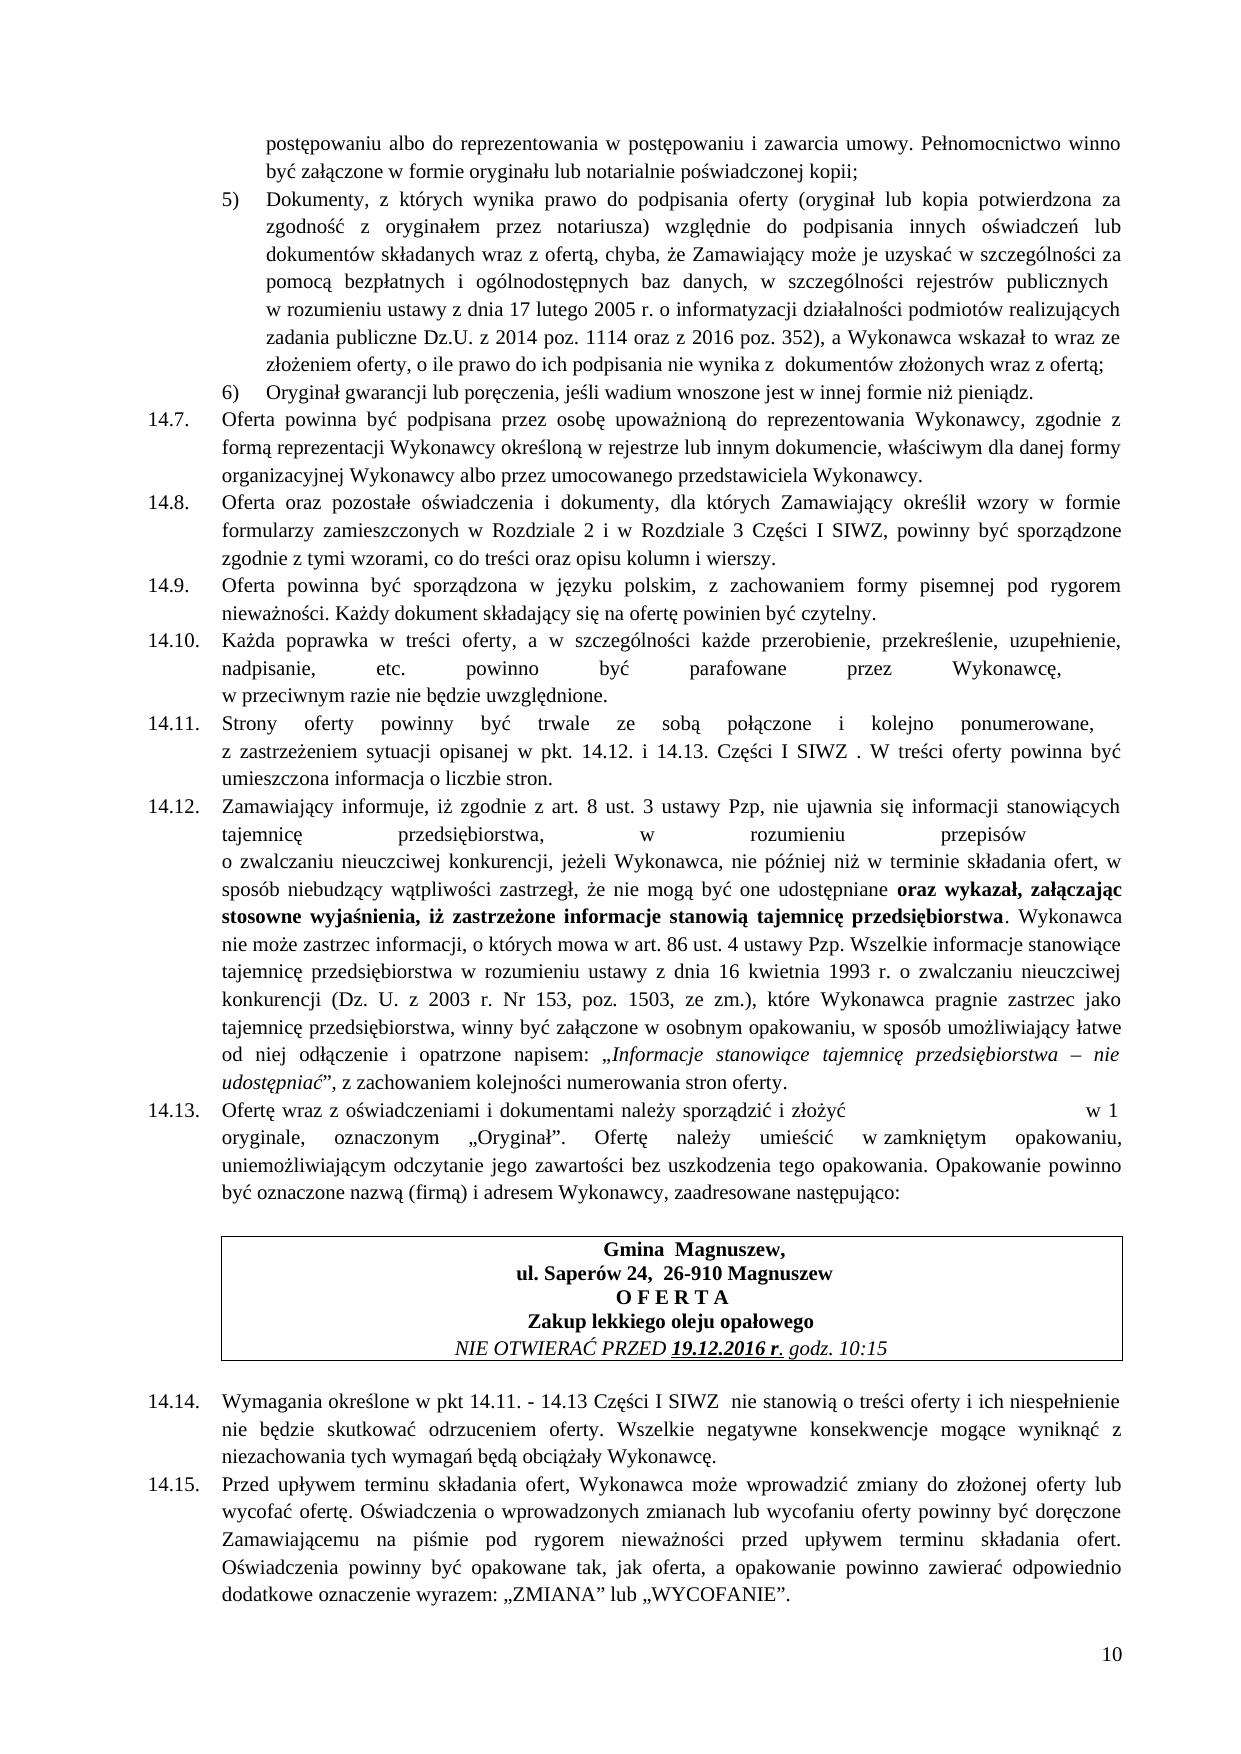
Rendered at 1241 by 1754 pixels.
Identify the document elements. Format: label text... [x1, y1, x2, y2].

text 14.14. Wymagania określone w pkt 14.11. - 14.13 Części I SIWZ nie stanowią o treści oferty i ich niespełnienie nie będzie skutkować odrzuceniem oferty. Wszelkie negatywne konsekwencje mogące wyniknąć z niezachowania tych wymagań będą obciążały Wykonawcę. [148, 1389, 1122, 1468]
text 14.9. Oferta powinna być sporządzona w języku polskim, z zachowaniem formy pisemnej pod rygorem nieważności. Każdy dokument składający się na ofertę powinien być czytelny. [148, 573, 1122, 625]
text 5) Dokumenty, z których wynika prawo do podpisania oferty (oryginał lub kopia potwierdzona za zgodność z oryginałem przez notariusza) względnie do podpisania innych oświadczeń lub dokumentów składanych wraz z ofertą, chyba, że Zamawiający może je uzyskać w szczególności za pomocą bezpłatnych i ogólnodostępnych baz danych, w szczególności rejestrów publicznych w rozumieniu ustawy z dnia 17 lutego 2005 r. o informatyzacji działalności podmiotów realizujących zadania publiczne Dz.U. z 2014 poz. 1114 oraz z 2016 poz. 352), a Wykonawca wskazał to wraz ze złożeniem oferty, o ile prawo do ich podpisania nie wynika z dokumentów złożonych wraz z ofertą; [222, 187, 1122, 376]
text 14.13. Ofertę wraz z oświadczeniami i dokumentami należy sporządzić i złożyć w 1 oryginale, oznaczonym „Oryginał”. Ofertę należy umieścić w zamkniętym opakowaniu, uniemożliwiającym odczytanie jego zawartości bez uszkodzenia tego opakowania. Opakowanie powinno być oznaczone nazwą (firmą) i adresem Wykonawcy, zaadresowane następująco: [148, 1097, 1122, 1204]
text 14.10. Każda poprawka w treści oferty, a w szczególności każde przerobienie, przekreślenie, uzupełnienie, nadpisanie, etc. powinno być parafowane przez Wykonawcę, w przeciwnym razie nie będzie uwzględnione. [148, 628, 1122, 707]
text 14.15. Przed upływem terminu składania ofert, Wykonawca może wprowadzić zmiany do złożonej oferty lub wycofać ofertę. Oświadczenia o wprowadzonych zmianach lub wycofaniu oferty powinny być doręczone Zamawiającemu na piśmie pod rygorem nieważności przed upływem terminu składania ofert. Oświadczenia powinny być opakowane tak, jak oferta, a opakowanie powinno zawierać odpowiednio dodatkowe oznaczenie wyrazem: „ZMIANA” lub „WYCOFANIE”. [148, 1472, 1122, 1606]
text 14.12. Zamawiający informuje, iż zgodnie z art. 8 ust. 3 ustawy Pzp, nie ujawnia się informacji stanowiących tajemnicę przedsiębiorstwa, w rozumieniu przepisów o zwalczaniu nieuczciwej konkurencji, jeżeli Wykonawca, nie później niż w terminie składania ofert, w sposób niebudzący wątpliwości zastrzegł, że nie mogą być one udostępniane oraz wykazał, załączając stosowne wyjaśnienia, iż zastrzeżone informacje stanowią tajemnicę przedsiębiorstwa. Wykonawca nie może zastrzec informacji, o których mowa w art. 86 ust. 4 ustawy Pzp. Wszelkie informacje stanowiące tajemnicę przedsiębiorstwa w rozumieniu ustawy z dnia 16 kwietnia 1993 r. o zwalczaniu nieuczciwej konkurencji (Dz. U. z 2003 r. Nr 153, poz. 1503, ze zm.), które Wykonawca pragnie zastrzec jako tajemnicę przedsiębiorstwa, winny być załączone w osobnym opakowaniu, w sposób umożliwiający łatwe od niej odłączenie i opatrzone napisem: „Informacje stanowiące tajemnicę przedsiębiorstwa – nie udostępniać”, z zachowaniem kolejności numerowania stron oferty. [148, 794, 1122, 1094]
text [222, 131, 1122, 183]
text 14.11. Strony oferty powinny być trwale ze sobą połączone i kolejno ponumerowane, z zastrzeżeniem sytuacji opisanej w pkt. 14.12. i 14.13. Części I SIWZ . W treści oferty powinna być umieszczona informacja o liczbie stron. [148, 711, 1122, 790]
text 6) Oryginał gwarancji lub poręczenia, jeśli wadium wnoszone jest w innej formie niż pieniądz. [222, 380, 1122, 404]
text 14.8. Oferta oraz pozostałe oświadczenia i dokumenty, dla których Zamawiający określił wzory w formie formularzy zamieszczonych w Rozdziale 2 i w Rozdziale 3 Części I SIWZ, powinny być sporządzone zgodnie z tymi wzorami, co do treści oraz opisu kolumn i wierszy. [148, 490, 1122, 569]
table_header Gmina Magnuszew, ul. Saperów 24, 26-910 Magnuszew O F E R T A Zakup lekkiego oleju opałowego NIE OTWIERAĆ PRZED 19.12.2016 r. godz. 10:15 [222, 1237, 1122, 1360]
text 14.7. Oferta powinna być podpisana przez osobę upoważnioną do reprezentowania Wykonawcy, zgodnie z formą reprezentacji Wykonawcy określoną w rejestrze lub innym dokumencie, właściwym dla danej formy organizacyjnej Wykonawcy albo przez umocowanego przedstawiciela Wykonawcy. [148, 407, 1122, 487]
